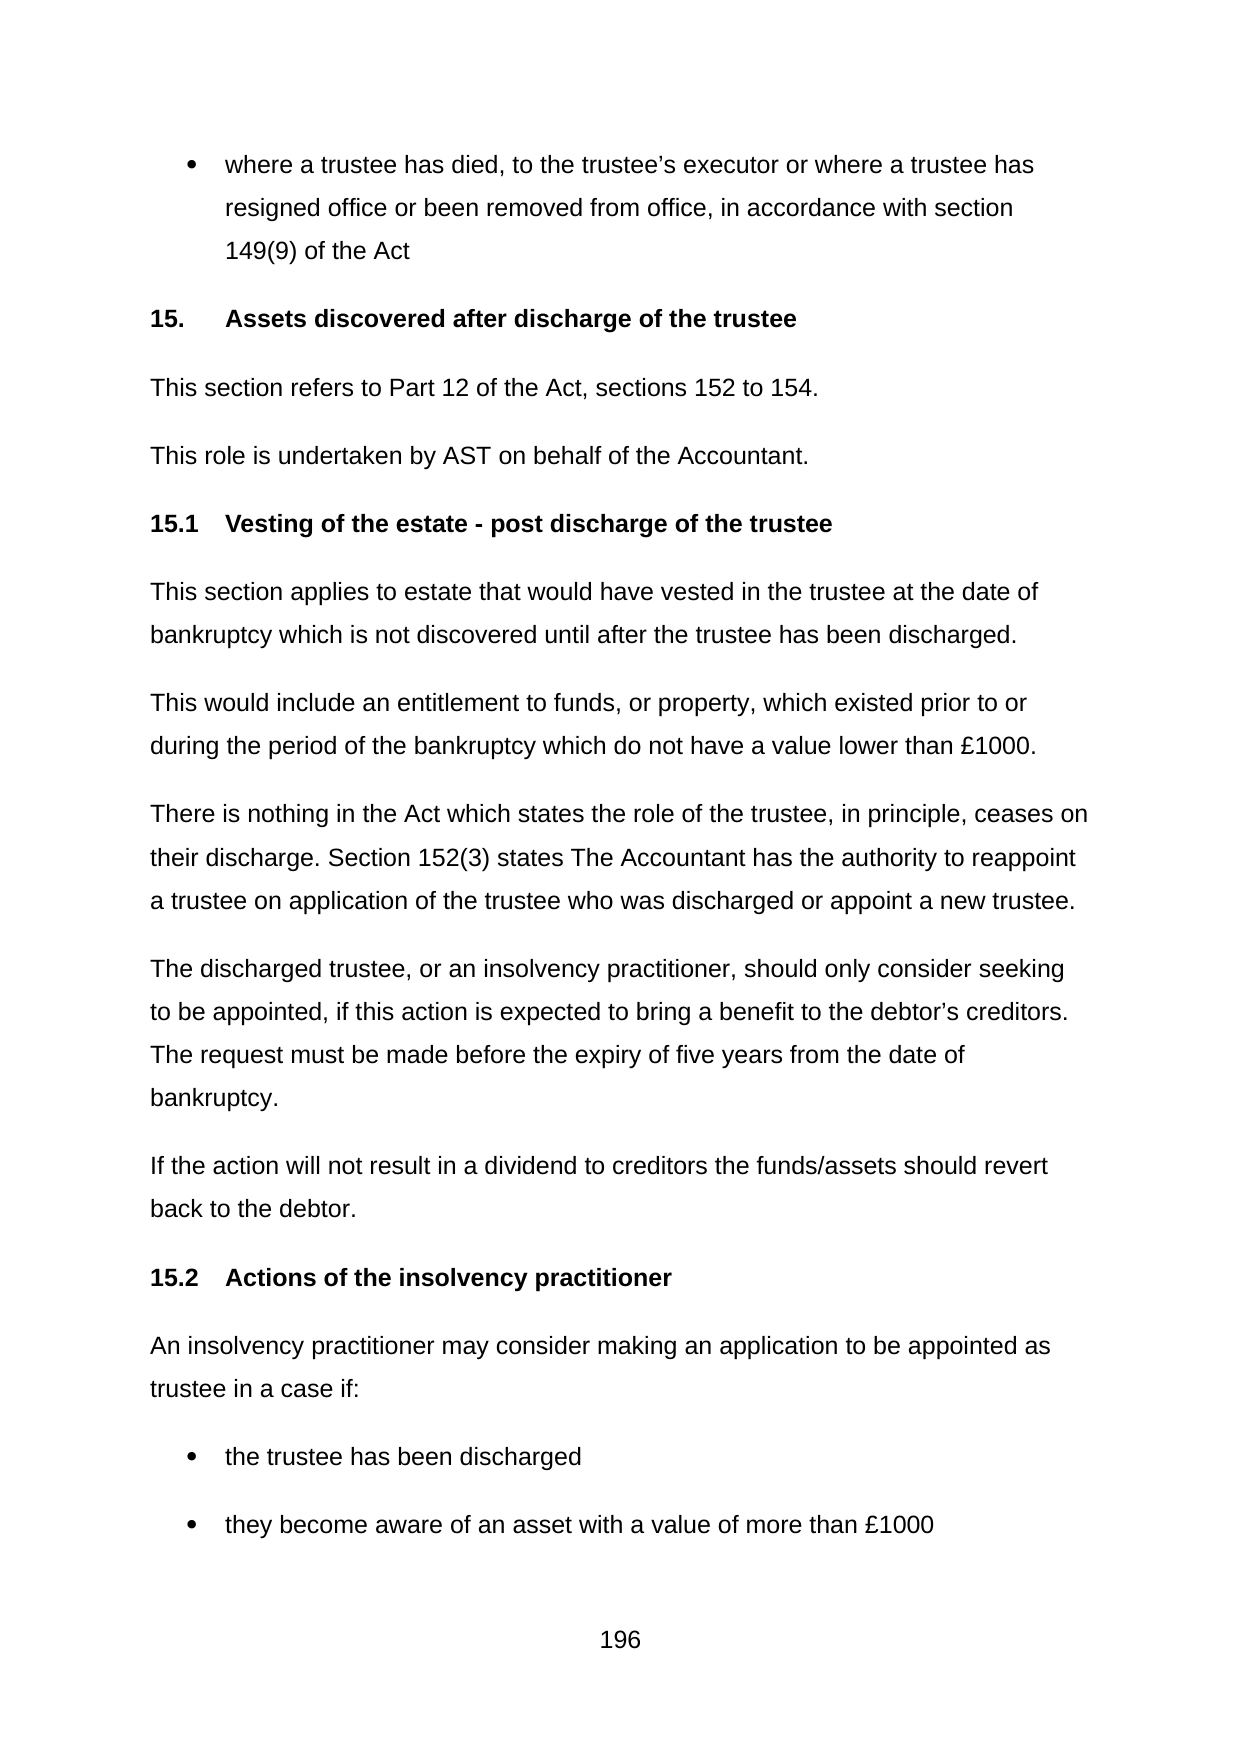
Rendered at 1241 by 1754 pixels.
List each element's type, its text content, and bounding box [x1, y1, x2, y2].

list they become aware of an asset with a value of more than £1000 [187, 1510, 1090, 1539]
text The discharged trustee, or an insolvency practitioner, should only consider seeking to be appointed, if this action is expected to bring a benefit to the debtor’s creditors. The request must be made before the expiry of five years from the date of bankruptcy. [150, 954, 1090, 1112]
text An insolvency practitioner may consider making an application to be appointed as trustee in a case if: [150, 1331, 1090, 1403]
text This section applies to estate that would have vested in the trustee at the date of bankruptcy which is not discovered until after the trustee has been discharged. [150, 577, 1090, 649]
text This section refers to Part 12 of the Act, sections 152 to 154. [150, 373, 1090, 401]
text If the action will not result in a dividend to creditors the funds/assets should revert back to the debtor. [150, 1151, 1090, 1223]
text This would include an entitlement to funds, or property, which existed prior to or during the period of the bankruptcy which do not have a value lower than £1000. [150, 688, 1090, 760]
list where a trustee has died, to the trustee’s executor or where a trustee has resigned office or been removed from office, in accordance with section 149(9) of the Act [187, 150, 1090, 265]
list the trustee has been discharged [187, 1442, 1090, 1471]
subtitle Actions of the insolvency practitioner [150, 1263, 1090, 1291]
subtitle Assets discovered after discharge of the trustee [150, 304, 1090, 333]
text There is nothing in the Act which states the role of the trustee, in principle, ceases on their discharge. Section 152(3) states The Accountant has the authority to reappoint a trustee on application of the trustee who was discharged or appoint a new trustee. [150, 799, 1090, 914]
subtitle Vesting of the estate - post discharge of the trustee [150, 509, 1090, 538]
text This role is undertaken by AST on behalf of the Accountant. [150, 441, 1090, 469]
